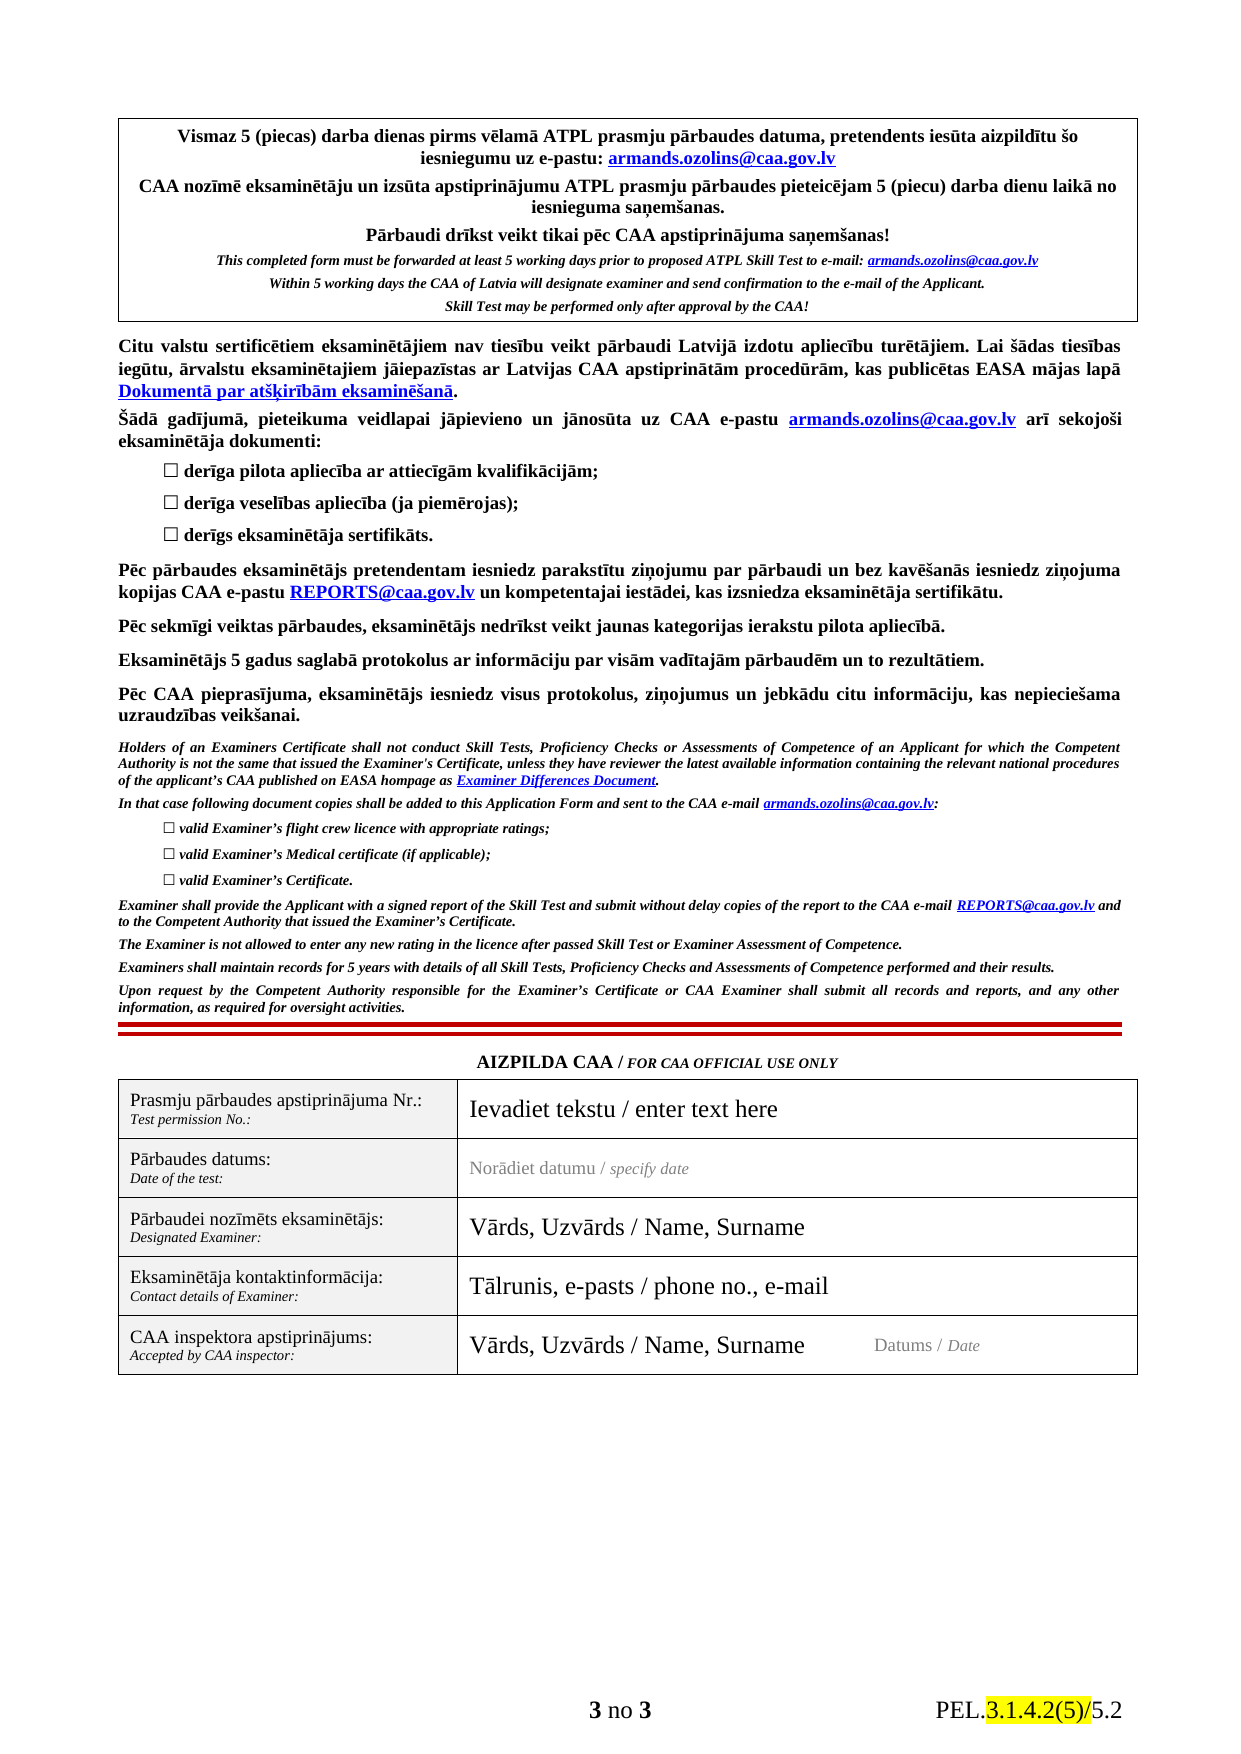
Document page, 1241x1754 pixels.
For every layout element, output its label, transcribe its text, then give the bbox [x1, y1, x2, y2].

text Examiner shall provide the Applicant with a signed report of the Skill Test and submit without delay copies of the report to the CAA e-mail REPORTS@caa.gov.lv and to the Competent Authority that issued the Examiner’s Certificate. [118, 896, 1122, 930]
text Examiners shall maintain records for 5 years with details of all Skill Tests, Proficiency Checks and Assessments of Competence performed and their results. [118, 959, 1122, 976]
text derīgs eksaminētāja sertifikāts. [162, 521, 1122, 546]
text derīga veselības apliecība (ja piemērojas); [162, 489, 1122, 515]
text Eksaminētājs 5 gadus saglabā protokolus ar informāciju par visām vadītajām pārbaudēm un to rezultātiem. [118, 649, 1122, 670]
text derīga pilota apliecība ar attiecīgām kvalifikācijām; [162, 457, 1122, 483]
table_cell Pārbaudes datums: Date of the test: [119, 1139, 457, 1197]
text Pēc CAA pieprasījuma, eksaminētājs iesniedz visus protokolus, ziņojumus un jebkādu citu informāciju, kas nepieciešama uzraudzības veikšanai. [118, 683, 1122, 726]
text The Examiner is not allowed to enter any new rating in the licence after passed Skill Test or Examiner Assessment of Competence. [118, 936, 1122, 953]
table_cell [458, 1257, 1137, 1315]
text Upon request by the Competent Authority responsible for the Examiner’s Certificate or CAA Examiner shall submit all records and reports, and any other information, as required for oversight activities. [118, 982, 1122, 1016]
table_cell CAA inspektora apstiprinājums: Accepted by CAA inspector: [119, 1316, 457, 1374]
table_header Vismaz 5 (piecas) darba dienas pirms vēlamā ATPL prasmju pārbaudes datuma, pretendents iesūta aizpildītu šo iesniegumu uz e-pastu: armands.ozolins@caa.gov.lv CAA nozīmē eksaminētāju un izsūta apstiprinājumu ATPL prasmju pārbaudes pieteicējam 5 (piecu) darba dienu laikā no iesnieguma saņemšanas. Pārbaudi drīkst veikt tikai pēc CAA apstiprinājuma saņemšanas! This completed form must be forwarded at least 5 working days prior to proposed ATPL Skill Test to e-mail: armands.ozolins@caa.gov.lv Within 5 working days the CAA of Latvia will designate examiner and send confirmation to the e-mail of the Applicant. Skill Test may be performed only after approval by the CAA! [119, 119, 1137, 321]
text AIZPILDA CAA / FOR CAA OFFICIAL USE ONLY [118, 1036, 1122, 1072]
text Pēc sekmīgi veiktas pārbaudes, eksaminētājs nedrīkst veikt jaunas kategorijas ierakstu pilota apliecībā. [118, 614, 1122, 636]
table_header Prasmju pārbaudes apstiprinājuma Nr.: Test permission No.: [119, 1080, 457, 1137]
table_cell Pārbaudei nozīmēts eksaminētājs: Designated Examiner: [119, 1198, 457, 1256]
table_cell Eksaminētāja kontaktinformācija: Contact details of Examiner: [119, 1257, 457, 1315]
text Šādā gadījumā, pieteikuma veidlapai jāpievieno un jānosūta uz CAA e-pastu armands.ozolins@caa.gov.lv arī sekojoši eksaminētāja dokumenti: [118, 408, 1122, 451]
text Holders of an Examiners Certificate shall not conduct Skill Tests, Proficiency Checks or Assessments of Competence of an Applicant for which the Competent Authority is not the same that issued the Examiner's Certificate, unless they have reviewer the latest available information containing the relevant national procedures of the applicant’s CAA published on EASA hompage as Examiner Differences Document. [118, 738, 1122, 789]
text valid Examiner’s Medical certificate (if applicable); [162, 844, 1122, 864]
text In that case following document copies shall be added to this Application Form and sent to the CAA e-mail armands.ozolins@caa.gov.lv: [118, 795, 1122, 812]
text valid Examiner’s Certificate. [162, 870, 1122, 890]
text Citu valstu sertificētiem eksaminētājiem nav tiesību veikt pārbaudi Latvijā izdotu apliecību turētājiem. Lai šādas tiesības iegūtu, ārvalstu eksaminētajiem jāiepazīstas ar Latvijas CAA apstiprinātām procedūrām, kas publicētas EASA mājas lapā Dokumentā par atšķirībām eksaminēšanā. [118, 334, 1122, 402]
text valid Examiner’s flight crew licence with appropriate ratings; [162, 818, 1122, 838]
text Pēc pārbaudes eksaminētājs pretendentam iesniedz parakstītu ziņojumu par pārbaudi un bez kavēšanās iesniedz ziņojuma kopijas CAA e-pastu REPORTS@caa.gov.lv un kompetentajai iestādei, kas izsniedza eksaminētāja sertifikātu. [118, 559, 1122, 602]
